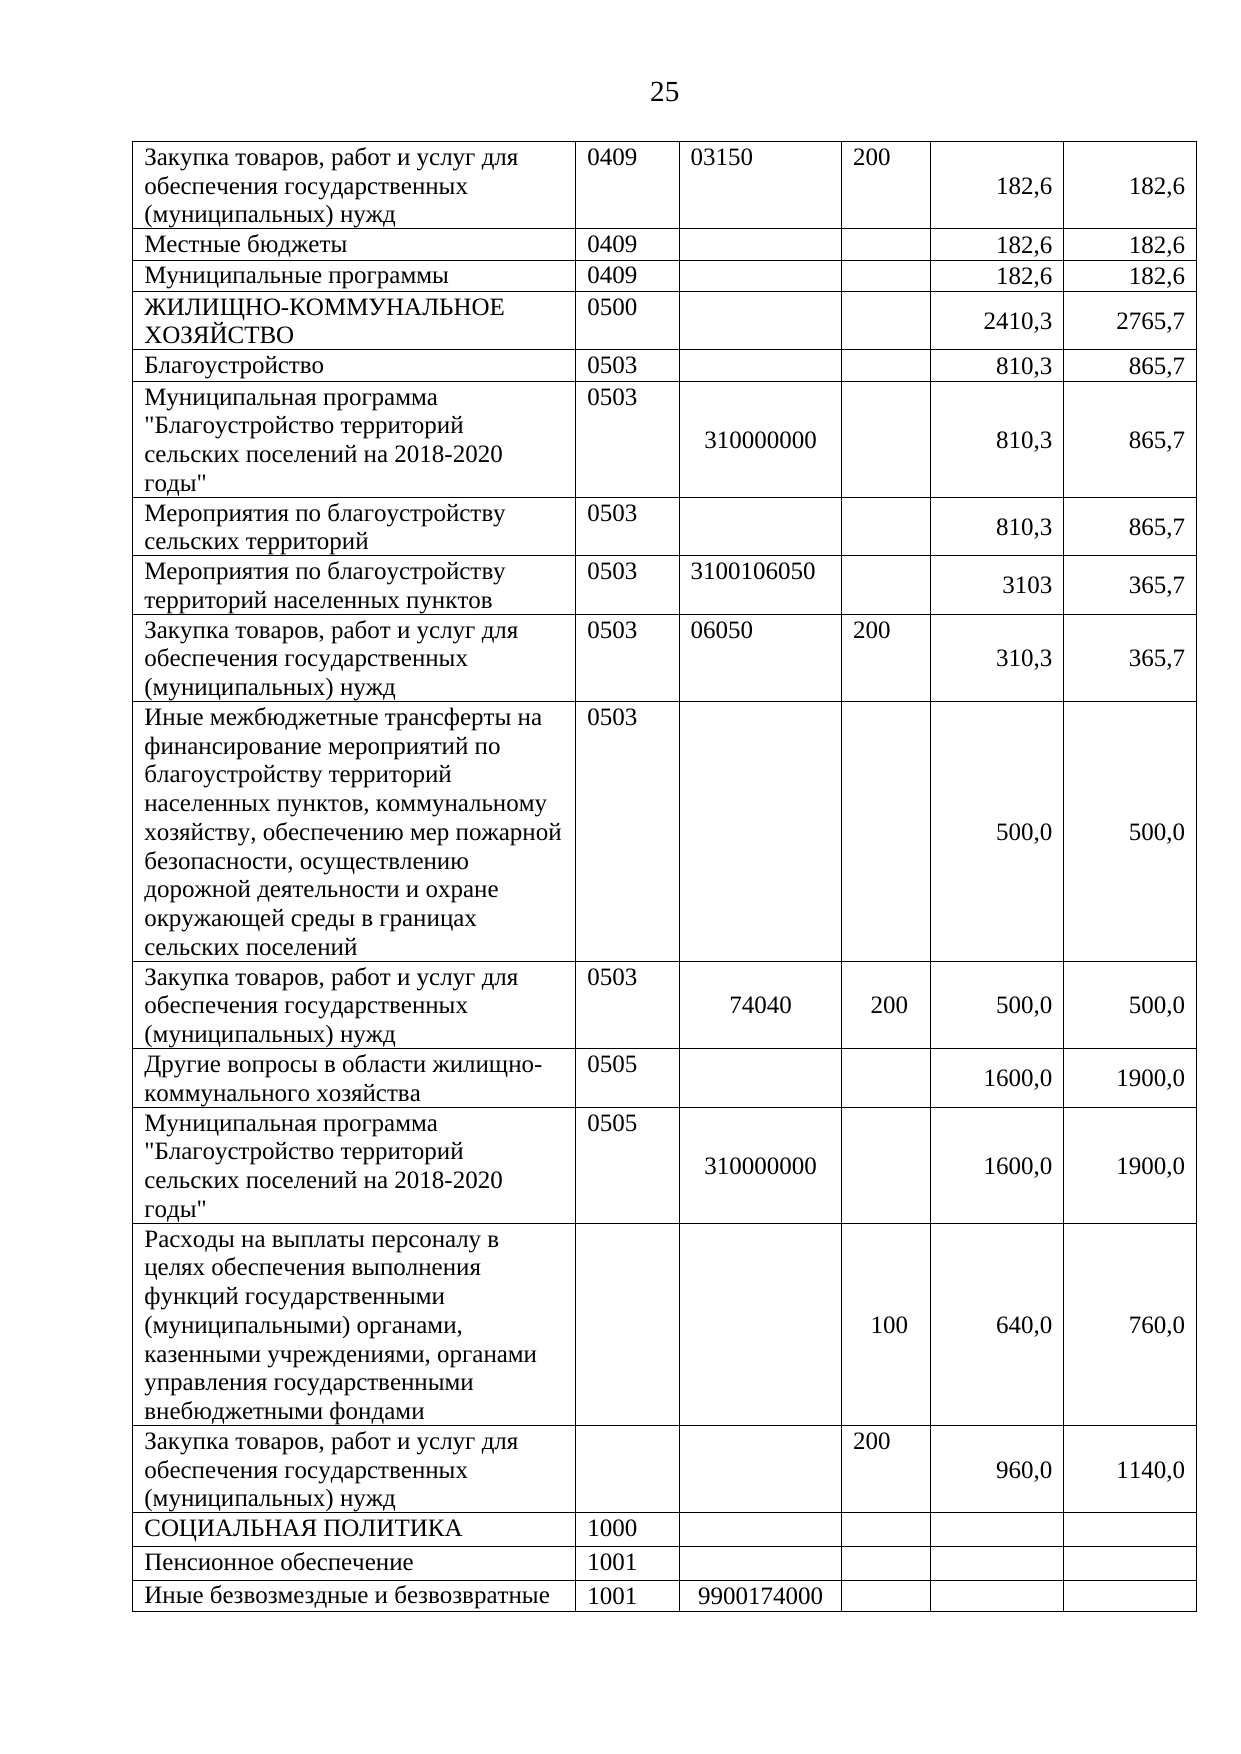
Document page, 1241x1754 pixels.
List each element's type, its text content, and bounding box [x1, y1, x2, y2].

table_cell [842, 261, 930, 291]
table_cell [931, 1513, 1063, 1546]
table_cell 182,6 [1064, 229, 1196, 259]
table_cell [931, 1581, 1063, 1611]
table_cell 1001 [576, 1547, 679, 1579]
table_cell 365,7 [1064, 556, 1196, 614]
table_cell [576, 1224, 679, 1425]
table_cell 365,7 [1064, 615, 1196, 701]
table_cell 1600,0 [931, 1108, 1063, 1223]
table_cell [1064, 1547, 1196, 1579]
table_cell 0409 [576, 142, 679, 228]
table_cell 500,0 [931, 962, 1063, 1048]
table_cell СОЦИАЛЬНАЯ ПОЛИТИКА [133, 1513, 575, 1546]
table_cell 640,0 [931, 1224, 1063, 1425]
table_cell Муниципальная программа "Благоустройство территорий сельских поселений на 2018-2020 годы" [133, 1108, 575, 1223]
table_cell 3103 [931, 556, 1063, 614]
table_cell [133, 1581, 575, 1611]
table_cell Местные бюджеты [133, 229, 575, 259]
table_cell [680, 1513, 841, 1546]
table_cell 810,3 [931, 350, 1063, 381]
table_cell 310000000 [680, 1108, 841, 1223]
table_cell 0503 [576, 702, 679, 961]
table_cell 310,3 [931, 615, 1063, 701]
table_cell 200 [842, 615, 930, 701]
table_cell 0500 [576, 292, 679, 349]
table_cell Закупка товаров, работ и услуг для обеспечения государственных (муниципальных) нужд [133, 615, 575, 701]
table_cell ЖИЛИЩНО-КОММУНАЛЬНОЕ ХОЗЯЙСТВО [133, 292, 575, 349]
table_cell [680, 702, 841, 961]
table_cell 0503 [576, 962, 679, 1048]
table_cell 810,3 [931, 382, 1063, 497]
table_cell Мероприятия по благоустройству территорий населенных пунктов [133, 556, 575, 614]
table_cell Иные межбюджетные трансферты на финансирование мероприятий по благоустройству территорий населенных пунктов, коммунальному хозяйству, обеспечению мер пожарной безопасности, осуществлению дорожной деятельности и охране окружающей среды в границах сельских поселений [133, 702, 575, 961]
table_cell 100 [842, 1224, 930, 1425]
table_cell 0503 [576, 615, 679, 701]
table_cell 0503 [576, 382, 679, 497]
table_cell 760,0 [1064, 1224, 1196, 1425]
table_cell [680, 292, 841, 349]
table_cell [680, 498, 841, 555]
table_cell 1000 [576, 1513, 679, 1546]
table_cell 182,6 [931, 229, 1063, 259]
table_cell [842, 1108, 930, 1223]
table_cell 310000000 [680, 382, 841, 497]
table_cell [842, 1547, 930, 1579]
table_cell [680, 1426, 841, 1512]
table_cell 0503 [576, 498, 679, 555]
table_cell 1140,0 [1064, 1426, 1196, 1512]
table_cell [842, 556, 930, 614]
table_cell Другие вопросы в области жилищно-коммунального хозяйства [133, 1049, 575, 1107]
table_cell 0505 [576, 1049, 679, 1107]
table_cell 1900,0 [1064, 1049, 1196, 1107]
table_cell Закупка товаров, работ и услуг для обеспечения государственных (муниципальных) нужд [133, 962, 575, 1048]
table_cell [680, 261, 841, 291]
table_cell 1600,0 [931, 1049, 1063, 1107]
table_cell 182,6 [931, 142, 1063, 228]
table_cell [842, 498, 930, 555]
table_cell [576, 1426, 679, 1512]
table_cell [842, 350, 930, 381]
table_cell 0503 [576, 556, 679, 614]
table_cell 2765,7 [1064, 292, 1196, 349]
table_cell Пенсионное обеспечение [133, 1547, 575, 1579]
table_cell [680, 1049, 841, 1107]
table_cell 500,0 [931, 702, 1063, 961]
table_cell 500,0 [1064, 962, 1196, 1048]
table_cell 182,6 [1064, 142, 1196, 228]
table_cell 200 [842, 142, 930, 228]
table_cell [842, 702, 930, 961]
table_cell Благоустройство [133, 350, 575, 381]
table_cell 9900174000 [680, 1581, 841, 1611]
table_cell 03150 [680, 142, 841, 228]
table_cell Расходы на выплаты персоналу в целях обеспечения выполнения функций государственными (муниципальными) органами, казенными учреждениями, органами управления государственными внебюджетными фондами [133, 1224, 575, 1425]
table_cell [680, 1224, 841, 1425]
table_cell 74040 [680, 962, 841, 1048]
table_cell Закупка товаров, работ и услуг для обеспечения государственных (муниципальных) нужд [133, 142, 575, 228]
table_cell 810,3 [931, 498, 1063, 555]
table_cell 865,7 [1064, 382, 1196, 497]
table_cell 0409 [576, 261, 679, 291]
table_cell 200 [842, 1426, 930, 1512]
table_cell 182,6 [1064, 261, 1196, 291]
table_cell 2410,3 [931, 292, 1063, 349]
table_cell 865,7 [1064, 498, 1196, 555]
table_cell 0503 [576, 350, 679, 381]
table_cell [842, 229, 930, 259]
table_cell Закупка товаров, работ и услуг для обеспечения государственных (муниципальных) нужд [133, 1426, 575, 1512]
table_cell [842, 382, 930, 497]
table_cell [931, 1547, 1063, 1579]
table_cell 865,7 [1064, 350, 1196, 381]
table_cell [842, 1513, 930, 1546]
table_cell 3100106050 [680, 556, 841, 614]
table_cell [842, 1049, 930, 1107]
table_cell [680, 350, 841, 381]
table_cell 960,0 [931, 1426, 1063, 1512]
table_cell [680, 229, 841, 259]
table_cell [842, 292, 930, 349]
table_cell 0409 [576, 229, 679, 259]
table_cell 0505 [576, 1108, 679, 1223]
table_cell Муниципальная программа "Благоустройство территорий сельских поселений на 2018-2020 годы" [133, 382, 575, 497]
table_cell [680, 1547, 841, 1579]
table_cell [1064, 1513, 1196, 1546]
table_cell [1064, 1581, 1196, 1611]
table_cell 1001 [576, 1581, 679, 1611]
table_cell 06050 [680, 615, 841, 701]
table_cell [842, 1581, 930, 1611]
table_cell 200 [842, 962, 930, 1048]
table_cell 500,0 [1064, 702, 1196, 961]
table_cell 182,6 [931, 261, 1063, 291]
table_cell Муниципальные программы [133, 261, 575, 291]
table_cell 1900,0 [1064, 1108, 1196, 1223]
table_cell Мероприятия по благоустройству сельских территорий [133, 498, 575, 555]
